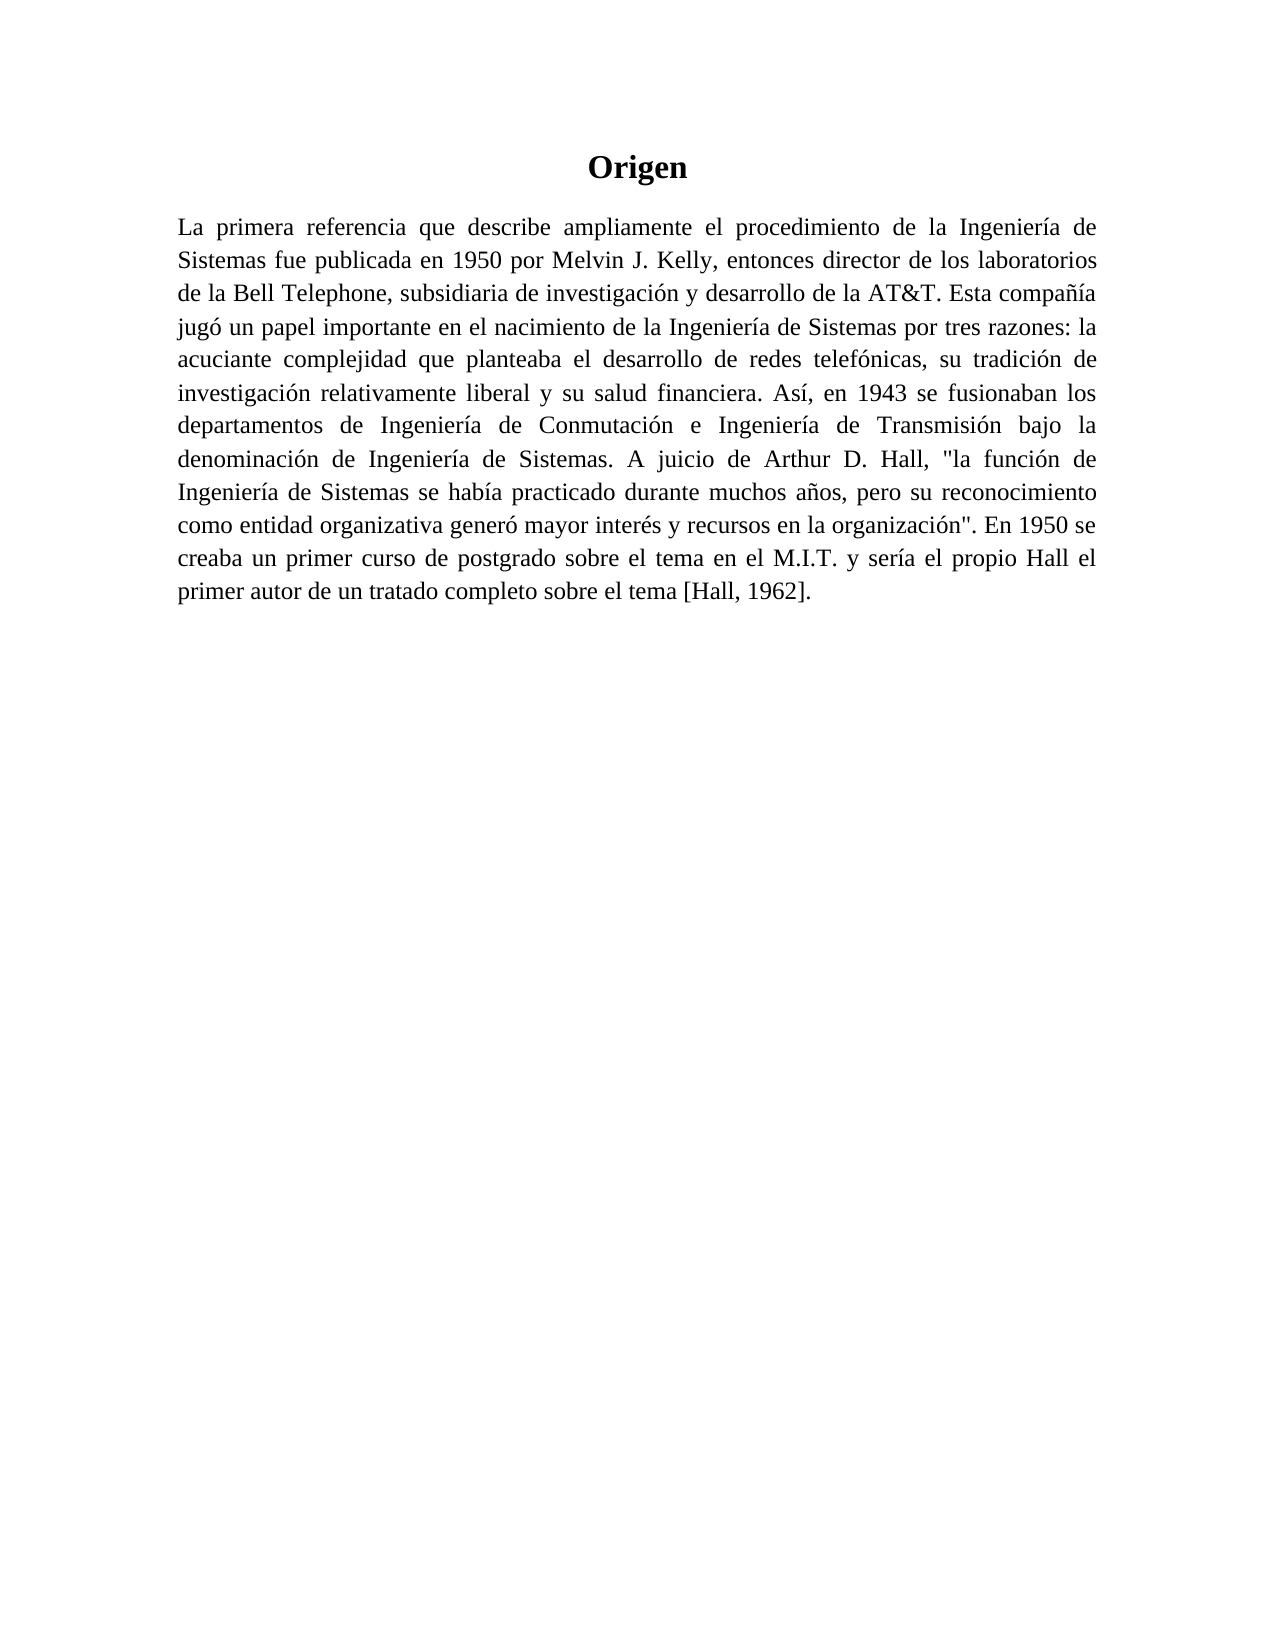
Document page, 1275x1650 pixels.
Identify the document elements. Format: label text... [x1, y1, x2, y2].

text La primera referencia que describe ampliamente el procedimiento de la Ingeniería de Sistemas fue publicada en 1950 por Melvin J. Kelly, entonces director de los laboratorios de la Bell Telephone, subsidiaria de investigación y desarrollo de la AT&T. Esta compañía jugó un papel importante en el nacimiento de la Ingeniería de Sistemas por tres razones: la acuciante complejidad que planteaba el desarrollo de redes telefónicas, su tradición de investigación relativamente liberal y su salud financiera. Así, en 1943 se fusionaban los departamentos de Ingeniería de Conmutación e Ingeniería de Transmisión bajo la denominación de Ingeniería de Sistemas. A juicio de Arthur D. Hall, "la función de Ingeniería de Sistemas se había practicado durante muchos años, pero su reconocimiento como entidad organizativa generó mayor interés y recursos en la organización". En 1950 se creaba un primer curso de postgrado sobre el tema en el M.I.T. y sería el propio Hall el primer autor de un tratado completo sobre el tema [Hall, 1962]. [177, 212, 1098, 604]
text Origen [177, 148, 1098, 186]
